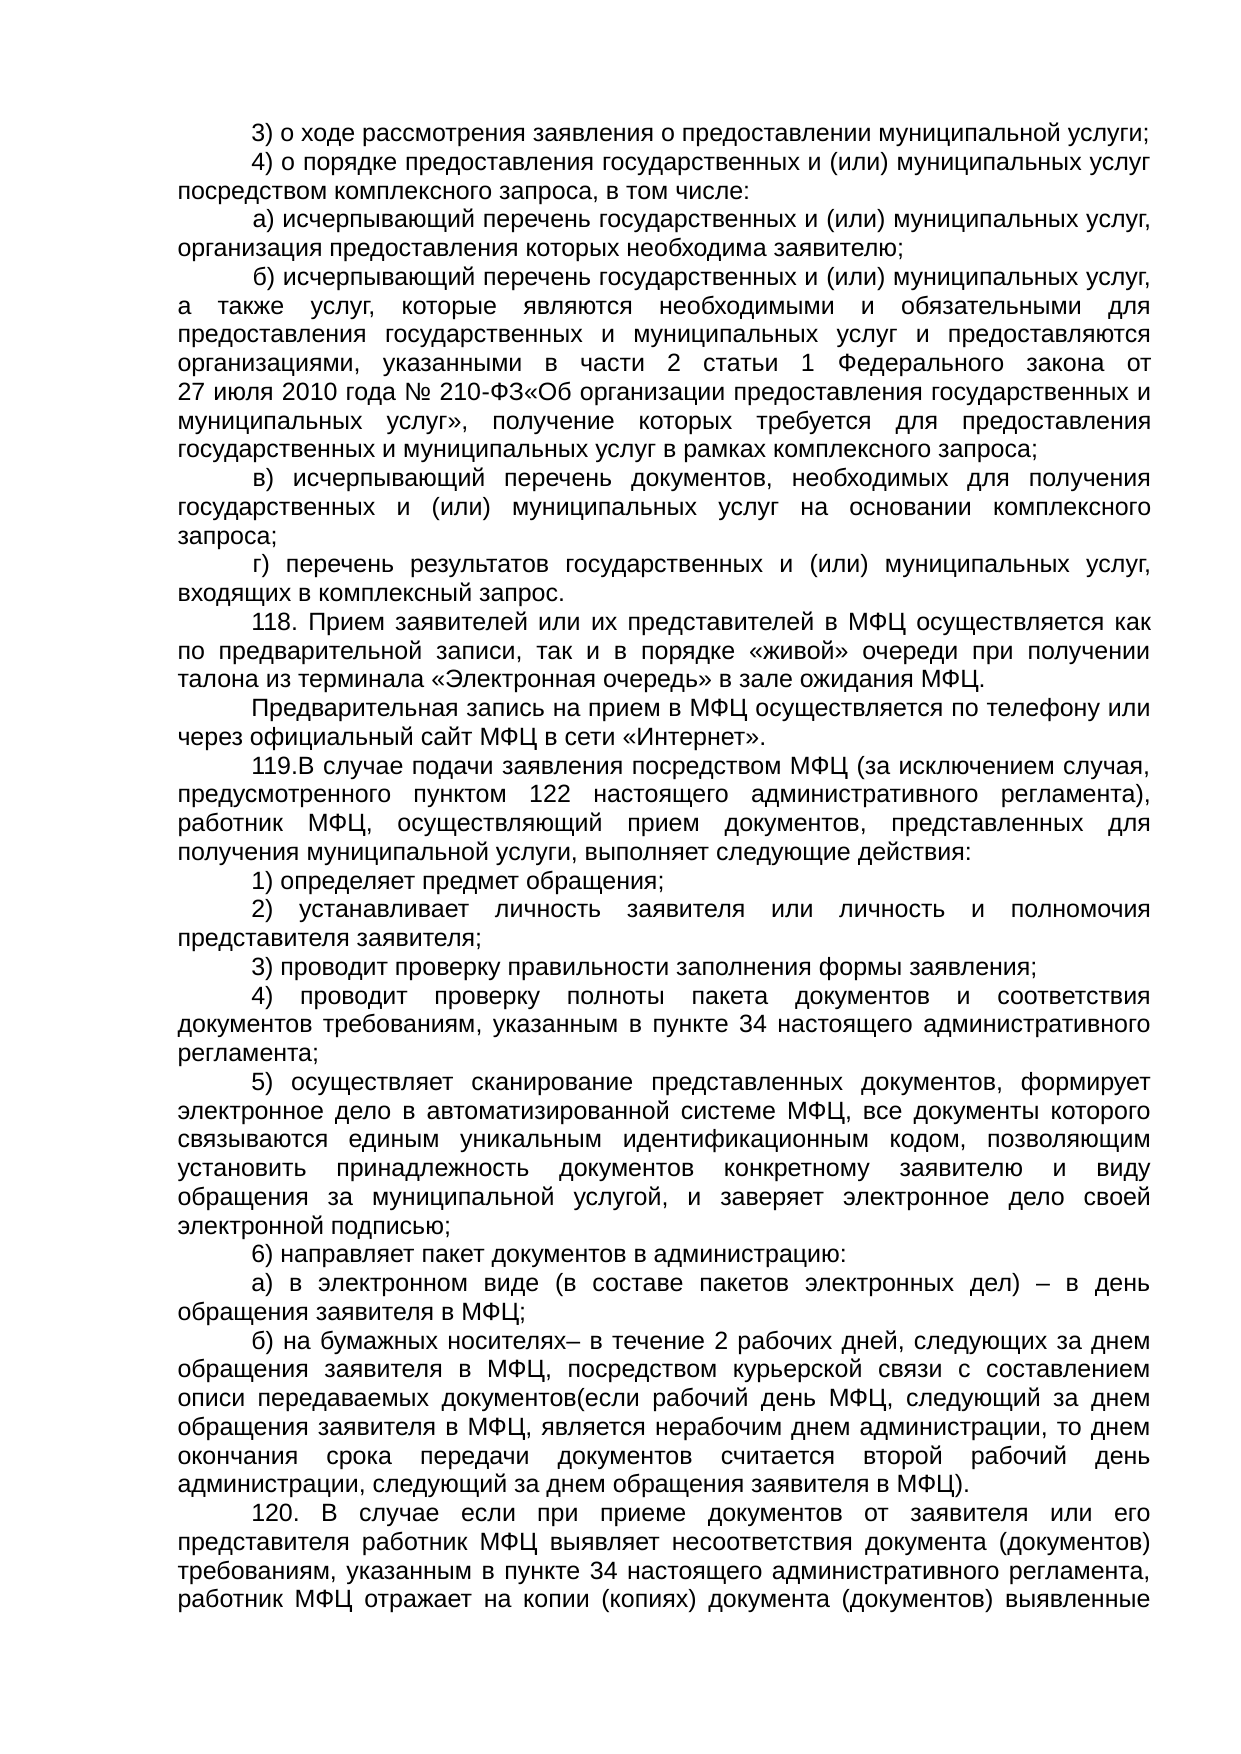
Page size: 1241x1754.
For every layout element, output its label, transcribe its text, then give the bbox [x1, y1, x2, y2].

text б) исчерпывающий перечень государственных и (или) муниципальных услуг, а также услуг, которые являются необходимыми и обязательными для предоставления государственных и муниципальных услуг и предоставляются организациями, указанными в части 2 статьи 1 Федерального закона от 27 июля 2010 года № 210-ФЗ«Об организации предоставления государственных и муниципальных услуг», получение которых требуется для предоставления государственных и муниципальных услуг в рамках комплексного запроса; [177, 262, 1152, 463]
text а) в электронном виде (в составе пакетов электронных дел) – в день обращения заявителя в МФЦ; [177, 1268, 1152, 1326]
text в) исчерпывающий перечень документов, необходимых для получения государственных и (или) муниципальных услуг на основании комплексного запроса; [177, 463, 1152, 549]
text 118. Прием заявителей или их представителей в МФЦ осуществляется как по предварительной записи, так и в порядке «живой» очереди при получении талона из терминала «Электронная очередь» в зале ожидания МФЦ. [177, 607, 1152, 693]
text б) на бумажных носителях– в течение 2 рабочих дней, следующих за днем обращения заявителя в МФЦ, посредством курьерской связи с составлением описи передаваемых документов(если рабочий день МФЦ, следующий за днем обращения заявителя в МФЦ, является нерабочим днем администрации, то днем окончания срока передачи документов считается второй рабочий день администрации, следующий за днем обращения заявителя в МФЦ). [177, 1326, 1152, 1498]
text Предварительная запись на прием в МФЦ осуществляется по телефону или через официальный сайт МФЦ в сети «Интернет». [177, 693, 1152, 751]
text г) перечень результатов государственных и (или) муниципальных услуг, входящих в комплексный запрос. [177, 549, 1152, 607]
text а) исчерпывающий перечень государственных и (или) муниципальных услуг, организация предоставления которых необходима заявителю; [177, 204, 1152, 262]
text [177, 1498, 1152, 1613]
text 6) направляет пакет документов в администрацию: [177, 1239, 1152, 1268]
text 3) проводит проверку правильности заполнения формы заявления; [177, 952, 1152, 981]
text 4) о порядке предоставления государственных и (или) муниципальных услуг посредством комплексного запроса, в том числе: [177, 147, 1152, 204]
text 1) определяет предмет обращения; [177, 866, 1152, 894]
text 4) проводит проверку полноты пакета документов и соответствия документов требованиям, указанным в пункте 34 настоящего административного регламента; [177, 981, 1152, 1067]
text 3) о ходе рассмотрения заявления о предоставлении муниципальной услуги; [177, 118, 1152, 147]
text 2) устанавливает личность заявителя или личность и полномочия представителя заявителя; [177, 894, 1152, 952]
text 119.В случае подачи заявления посредством МФЦ (за исключением случая, предусмотренного пунктом 122 настоящего административного регламента), работник МФЦ, осуществляющий прием документов, представленных для получения муниципальной услуги, выполняет следующие действия: [177, 751, 1152, 866]
text 5) осуществляет сканирование представленных документов, формирует электронное дело в автоматизированной системе МФЦ, все документы которого связываются единым уникальным идентификационным кодом, позволяющим установить принадлежность документов конкретному заявителю и виду обращения за муниципальной услугой, и заверяет электронное дело своей электронной подписью; [177, 1067, 1152, 1239]
